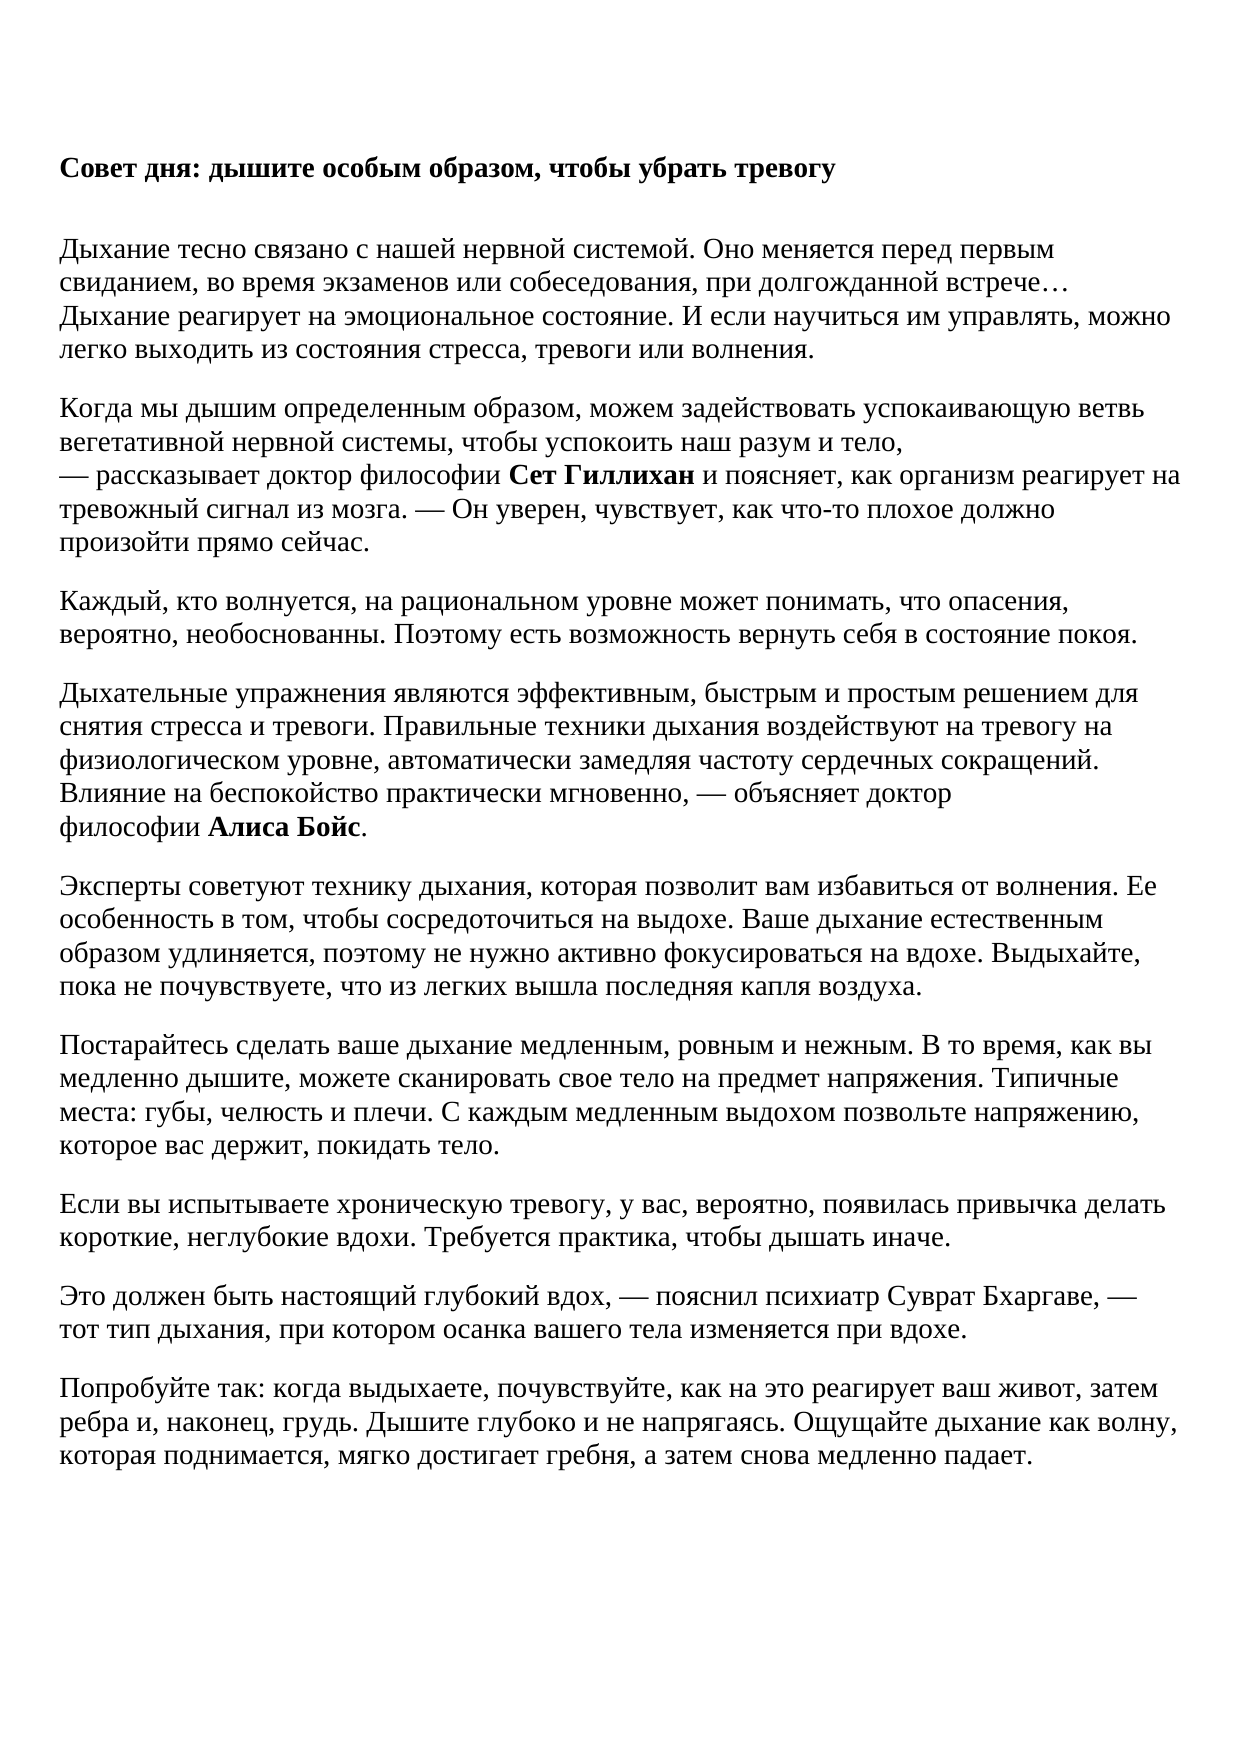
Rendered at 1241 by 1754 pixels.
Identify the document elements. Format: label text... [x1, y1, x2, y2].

text Это должен быть настоящий глубокий вдох, — пояснил психиатр Суврат Бхаргаве, — тот тип дыхания, при котором осанка вашего тела изменяется при вдохе. [59, 1278, 1181, 1345]
text Попробуйте так: когда выдыхаете, почувствуйте, как на это реагирует ваш живот, затем ребра и, наконец, грудь. Дышите глубоко и не напрягаясь. Ощущайте дыхание как волну, которая поднимается, мягко достигает гребня, а затем снова медленно падает. [59, 1370, 1181, 1471]
text Дыхание тесно связано с нашей нервной системой. Оно меняется перед первым свиданием, во время экзаменов или собеседования, при долгожданной встрече… Дыхание реагирует на эмоциональное состояние. И если научиться им управлять, можно легко выходить из состояния стресса, тревоги или волнения. [59, 231, 1181, 365]
text Совет дня: дышите особым образом, чтобы убрать тревогу [59, 106, 1181, 184]
text Дыхательные упражнения являются эффективным, быстрым и простым решением для снятия стресса и тревоги. Правильные техники дыхания воздействуют на тревогу на физиологическом уровне, автоматически замедляя частоту сердечных сокращений. Влияние на беспокойство практически мгновенно, — объясняет доктор философии Алиса Бойс. [59, 675, 1181, 843]
text Эксперты советуют технику дыхания, которая позволит вам избавиться от волнения. Ее особенность в том, чтобы сосредоточиться на выдохе. Ваше дыхание естественным образом удлиняется, поэтому не нужно активно фокусироваться на вдохе. Выдыхайте, пока не почувствуете, что из легких вышла последняя капля воздуха. [59, 868, 1181, 1002]
text Если вы испытываете хроническую тревогу, у вас, вероятно, появилась привычка делать короткие, неглубокие вдохи. Требуется практика, чтобы дышать иначе. [59, 1186, 1181, 1253]
text Постарайтесь сделать ваше дыхание медленным, ровным и нежным. В то время, как вы медленно дышите, можете сканировать свое тело на предмет напряжения. Типичные места: губы, челюсть и плечи. С каждым медленным выдохом позвольте напряжению, которое вас держит, покидать тело. [59, 1027, 1181, 1161]
text Когда мы дышим определенным образом, можем задействовать успокаивающую ветвь вегетативной нервной системы, чтобы успокоить наш разум и тело, — рассказывает доктор философии Сет Гиллихан и поясняет, как организм реагирует на тревожный сигнал из мозга. — Он уверен, чувствует, как что-то плохое должно произойти прямо сейчас. [59, 390, 1181, 558]
text Каждый, кто волнуется, на рациональном уровне может понимать, что опасения, вероятно, необоснованны. Поэтому есть возможность вернуть себя в состояние покоя. [59, 583, 1181, 650]
